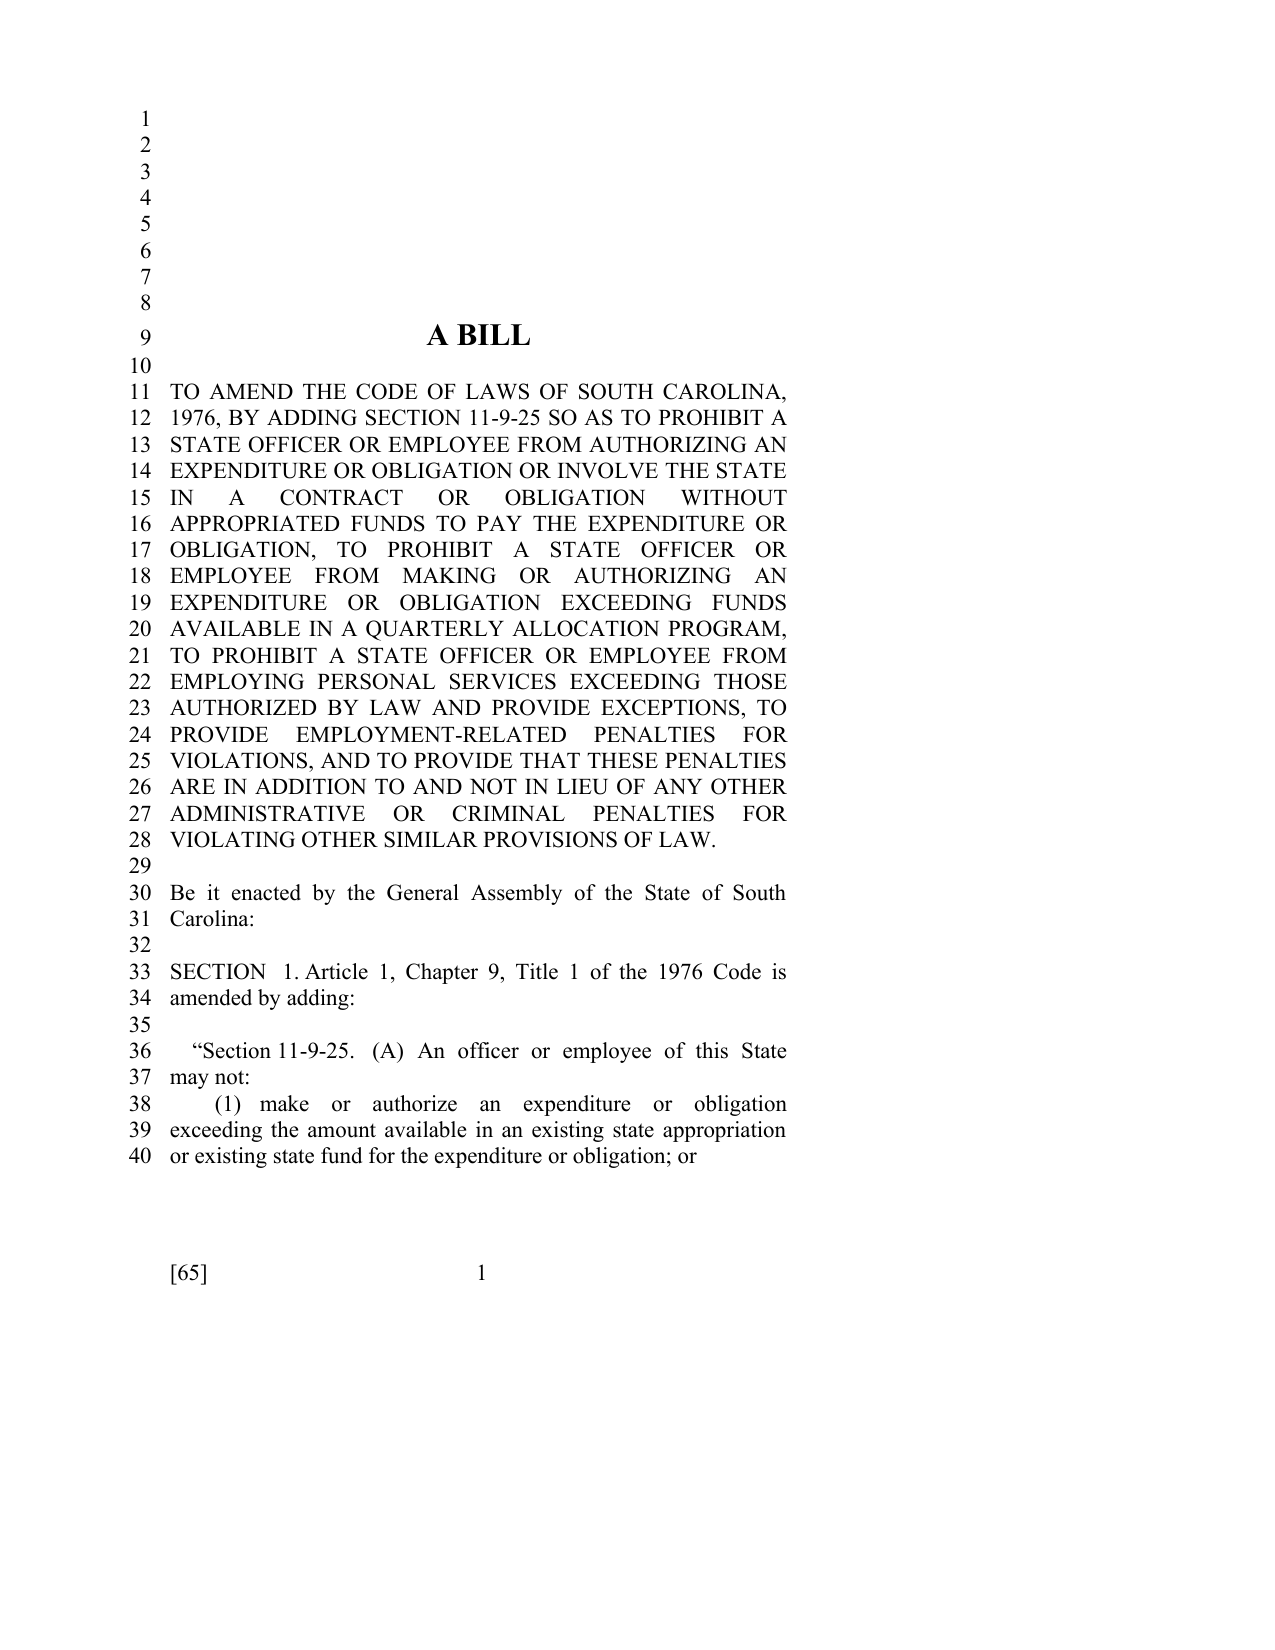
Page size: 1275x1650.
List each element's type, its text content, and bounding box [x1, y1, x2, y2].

text A BILL [169, 316, 787, 352]
text SECTION 1. Article 1, Chapter 9, Title 1 of the 1976 Code is amended by adding: [169, 958, 787, 1011]
text (1) make or authorize an expenditure or obligation exceeding the amount available in an existing state appropriation or existing state fund for the expenditure or obligation; or [169, 1090, 787, 1169]
text TO AMEND THE CODE OF LAWS OF SOUTH CAROLINA, 1976, BY ADDING SECTION 11-9-25 SO AS TO PROHIBIT A STATE OFFICER OR EMPLOYEE FROM AUTHORIZING AN EXPENDITURE OR OBLIGATION OR INVOLVE THE STATE IN A CONTRACT OR OBLIGATION WITHOUT APPROPRIATED FUNDS TO PAY THE EXPENDITURE OR OBLIGATION, TO PROHIBIT A STATE OFFICER OR EMPLOYEE FROM MAKING OR AUTHORIZING AN EXPENDITURE OR OBLIGATION EXCEEDING FUNDS AVAILABLE IN A QUARTERLY ALLOCATION PROGRAM, TO PROHIBIT A STATE OFFICER OR EMPLOYEE FROM EMPLOYING PERSONAL SERVICES EXCEEDING THOSE AUTHORIZED BY LAW AND PROVIDE EXCEPTIONS, TO PROVIDE EMPLOYMENT-RELATED PENALTIES FOR VIOLATIONS, AND TO PROVIDE THAT THESE PENALTIES ARE IN ADDITION TO AND NOT IN LIEU OF ANY OTHER ADMINISTRATIVE OR CRIMINAL PENALTIES FOR VIOLATING OTHER SIMILAR PROVISIONS OF LAW. [169, 378, 787, 852]
text Be it enacted by the General Assembly of the State of South Carolina: [169, 879, 787, 932]
text “Section 11-9-25. (A) An officer or employee of this State may not: [169, 1037, 787, 1090]
